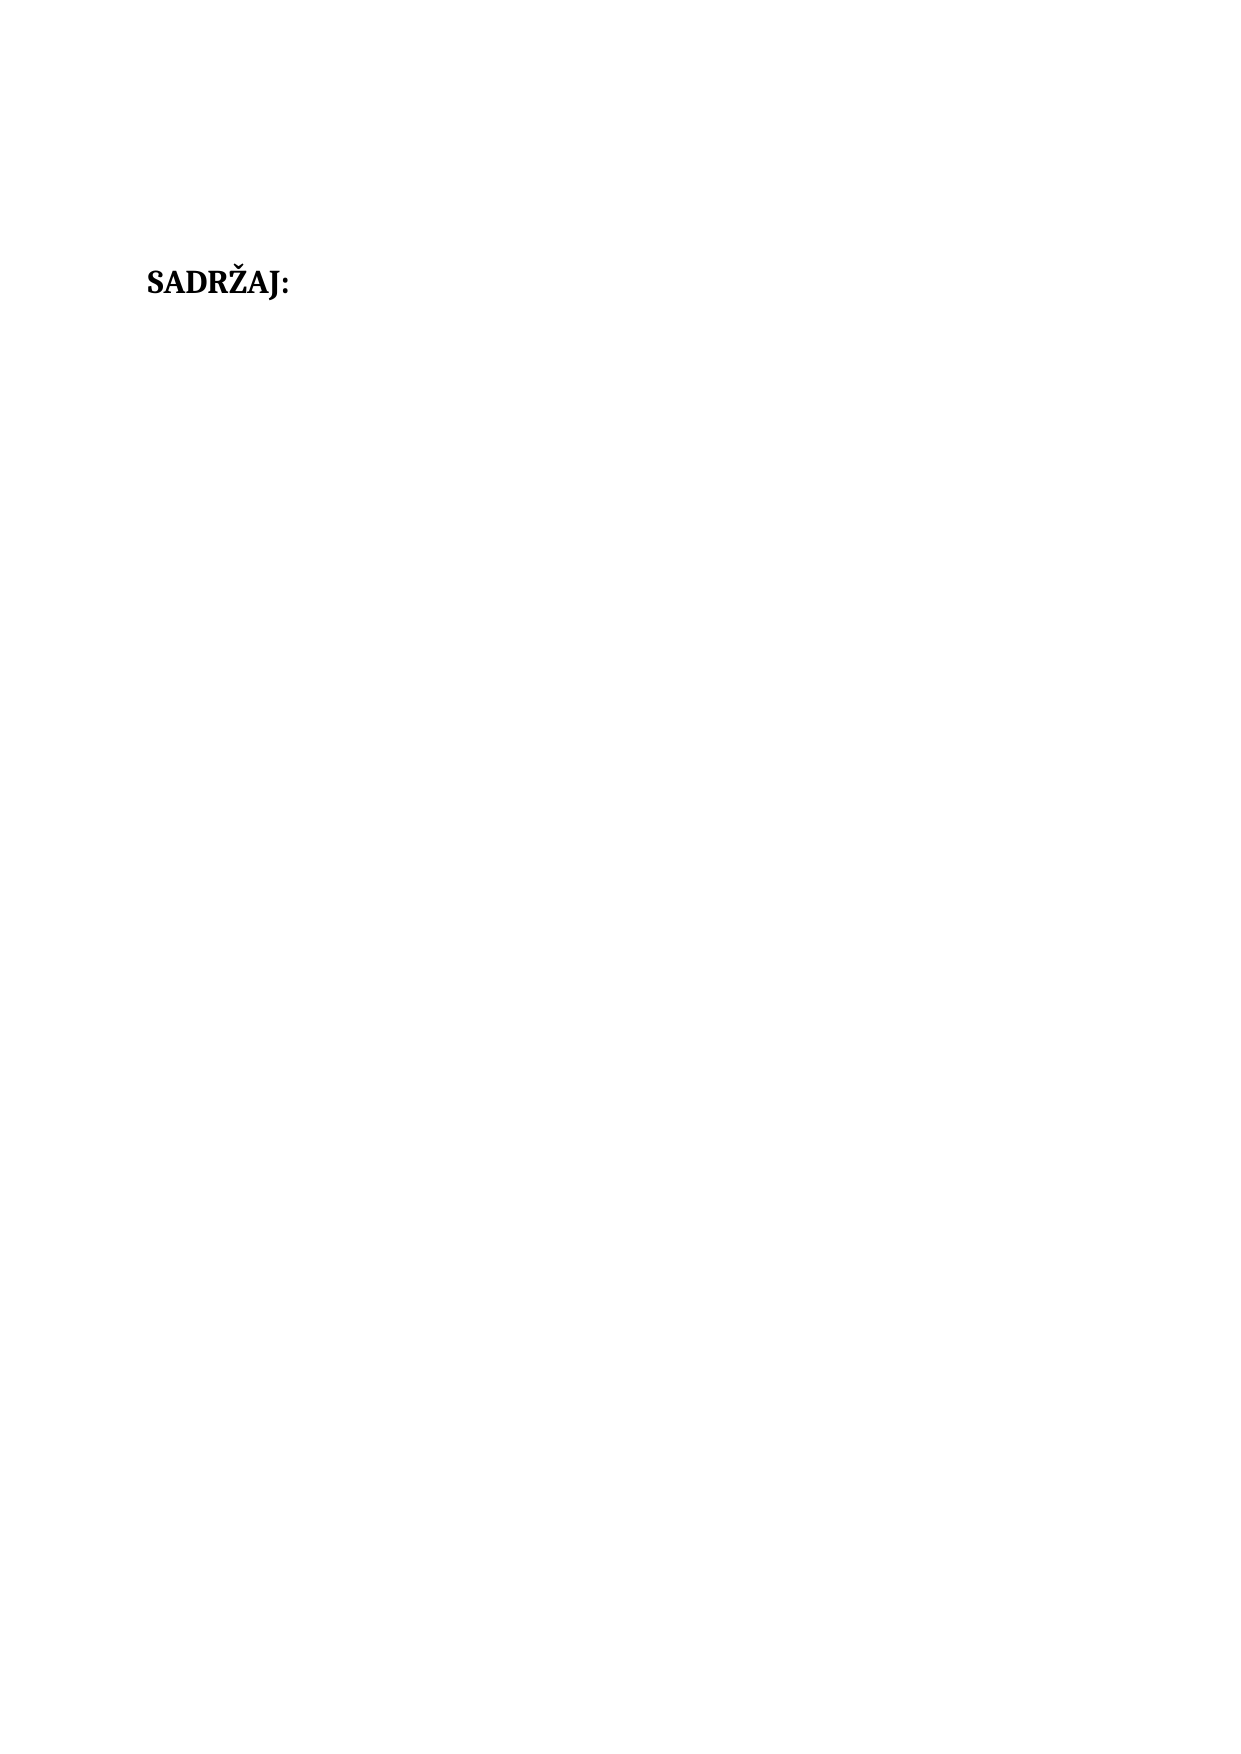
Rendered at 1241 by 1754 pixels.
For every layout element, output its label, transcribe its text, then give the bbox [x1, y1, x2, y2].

text SADRŽAJ: [148, 264, 1093, 302]
